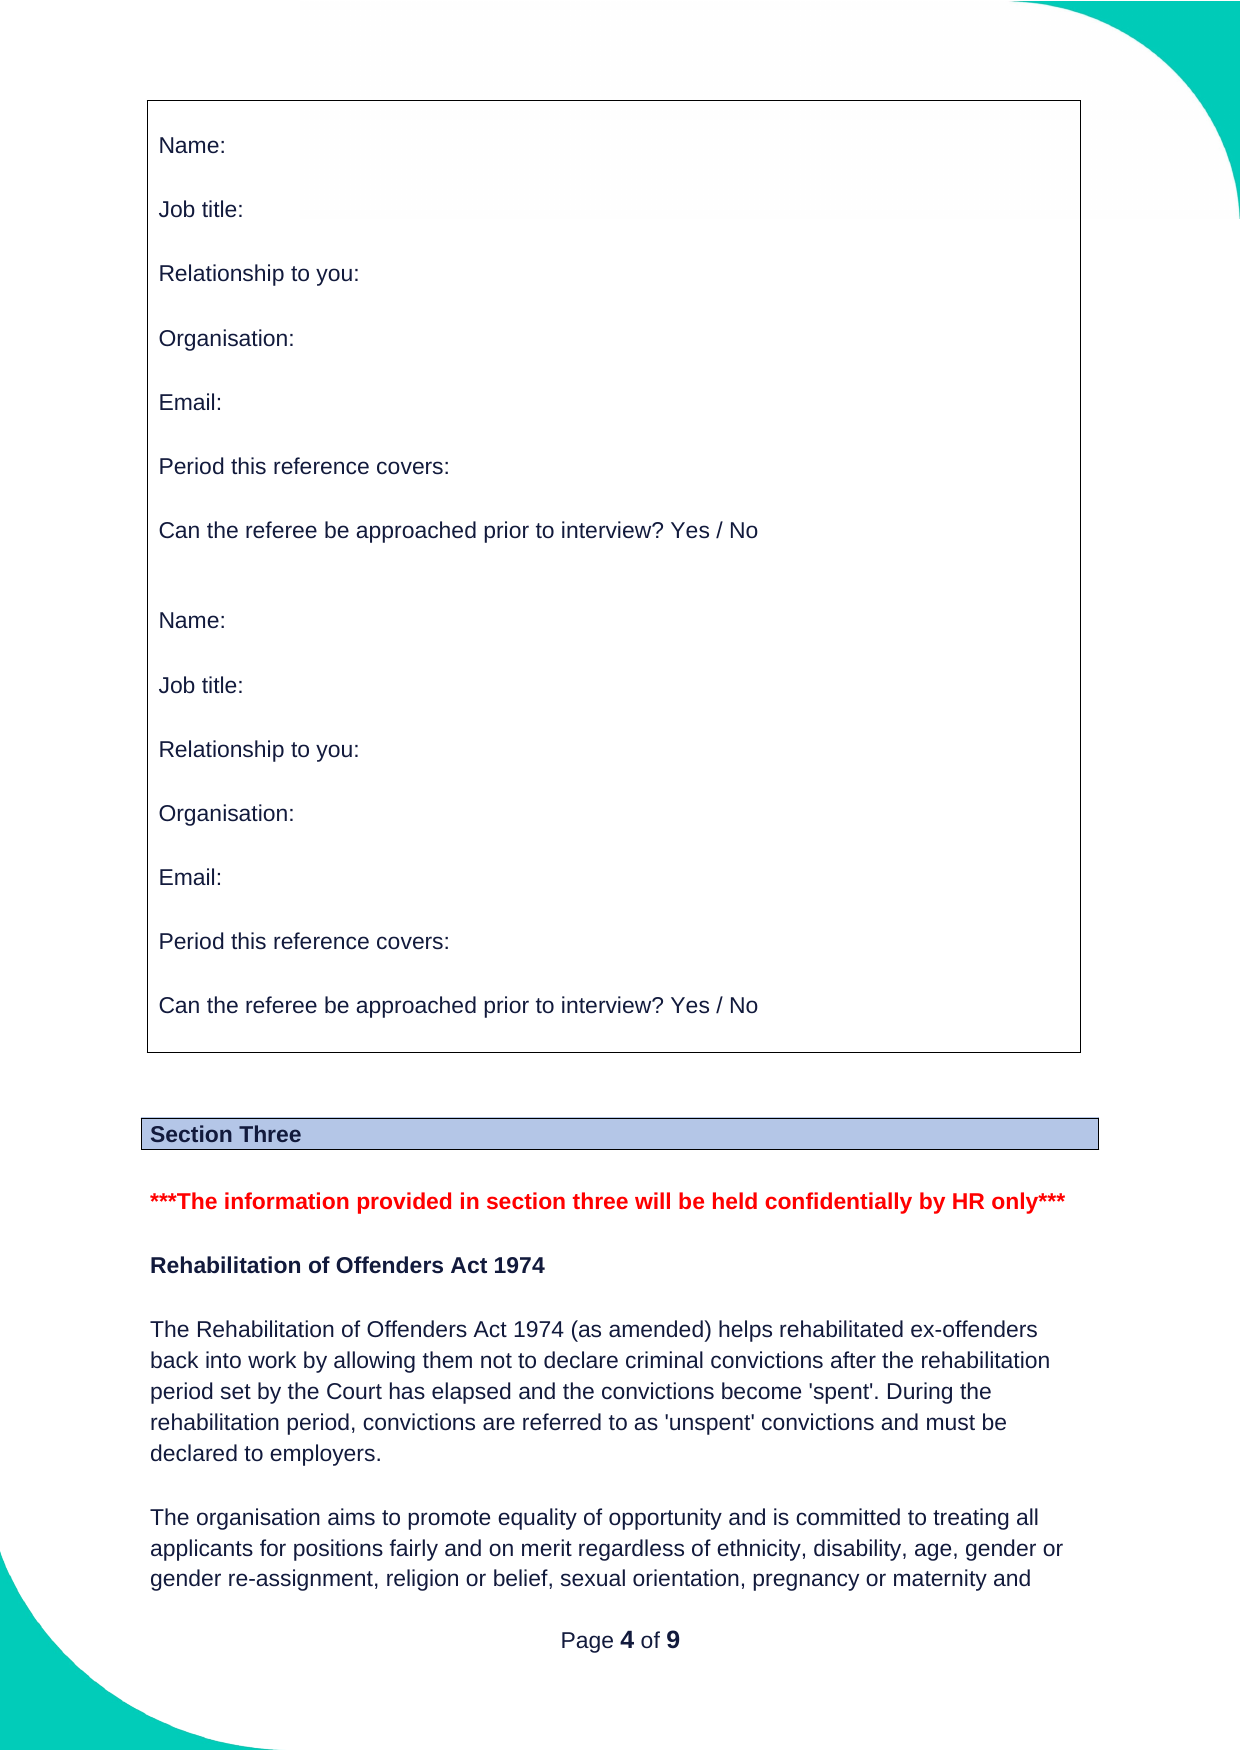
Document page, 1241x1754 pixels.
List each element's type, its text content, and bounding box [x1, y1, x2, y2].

text Rehabilitation of Offenders Act 1974 [150, 1252, 1090, 1278]
picture [299, 1, 1240, 219]
text ***The information provided in section three will be held confidentially by HR only*** [150, 1188, 1090, 1214]
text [150, 1504, 1090, 1592]
text The Rehabilitation of Offenders Act 1974 (as amended) helps rehabilitated ex-offenders back into work by allowing them not to declare criminal convictions after the rehabilitation period set by the Court has elapsed and the convictions become 'spent'. During the rehabilitation period, convictions are referred to as 'unspent' convictions and must be declared to employers. [150, 1316, 1090, 1466]
table_cell Name: Job title: Relationship to you: Organisation: Email: Period this reference covers: Can the referee be approached prior to interview? Yes / No Name: Job title: Relationship to you: Organisation: Email: Period this reference covers: Can the referee be approached prior to interview? Yes / No [148, 101, 1080, 1052]
picture [0, 1468, 1240, 1750]
text Section Three [142, 1119, 1098, 1149]
